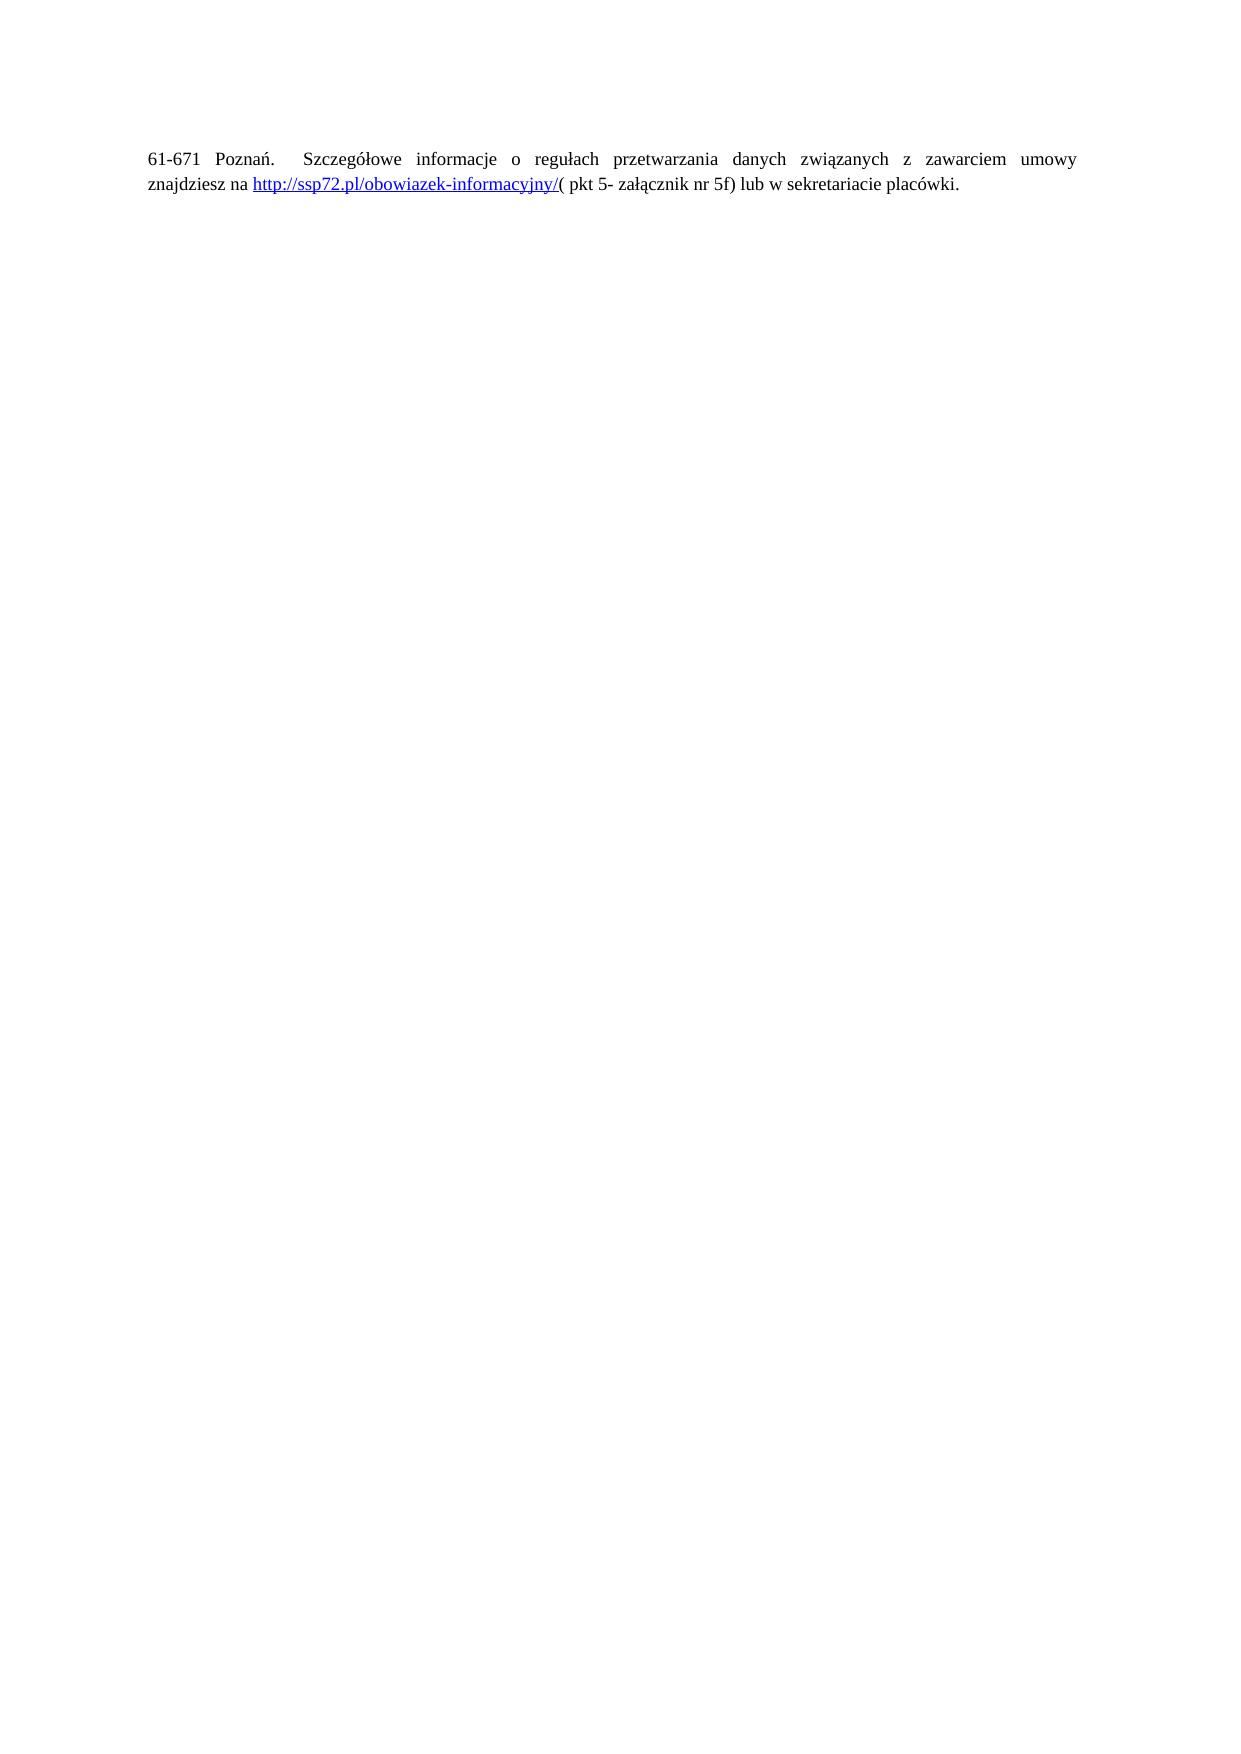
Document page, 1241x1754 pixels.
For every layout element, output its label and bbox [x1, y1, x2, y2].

text [148, 148, 1093, 194]
